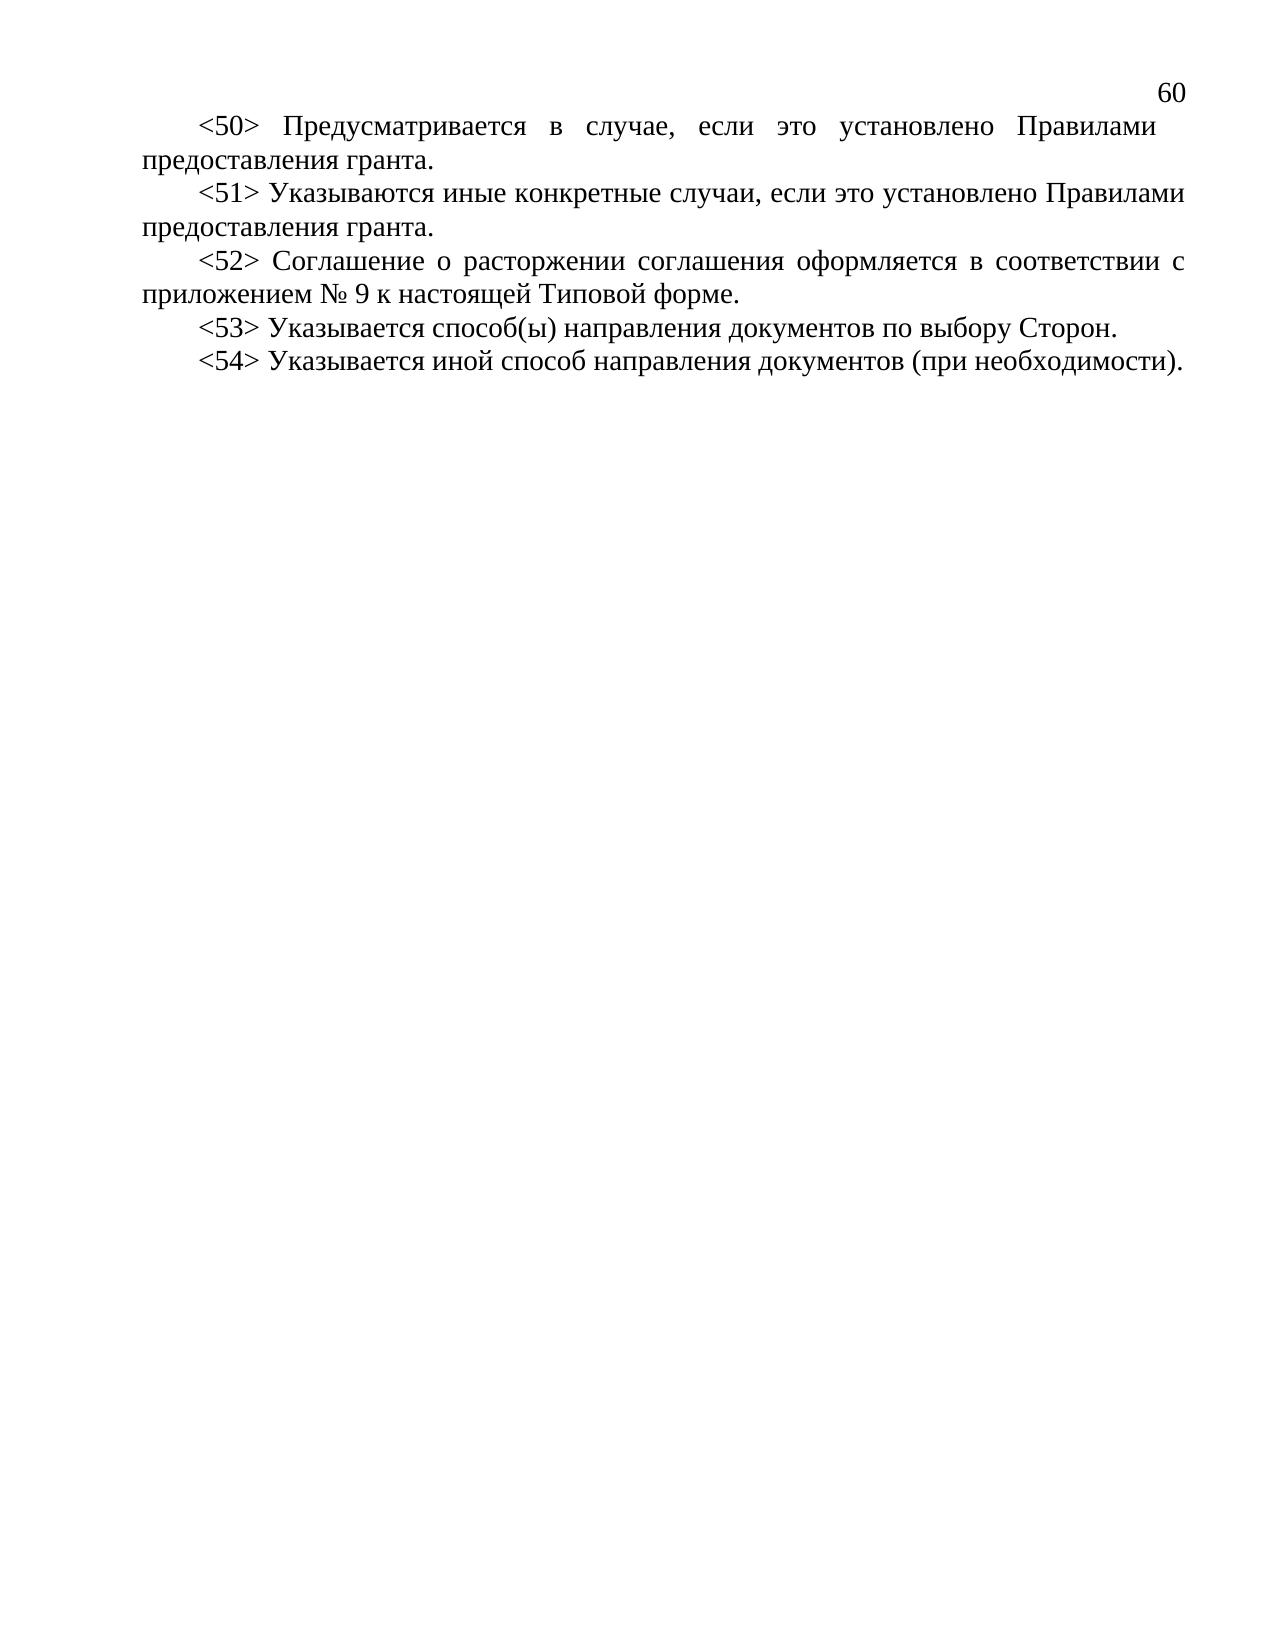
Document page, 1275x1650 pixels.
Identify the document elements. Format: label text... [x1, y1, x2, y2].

text <50> Предусматривается в случае, если это установлено Правилами предоставления гранта. [142, 108, 1186, 176]
text <53> Указывается способ(ы) направления документов по выбору Сторон. [142, 310, 1186, 343]
text <54> Указывается иной способ направления документов (при необходимости). [142, 343, 1186, 377]
text <51> Указываются иные конкретные случаи, если это установлено Правилами предоставления гранта. [142, 176, 1186, 243]
text <52> Соглашение о расторжении соглашения оформляется в соответствии с приложением № 9 к настоящей Типовой форме. [142, 243, 1186, 310]
